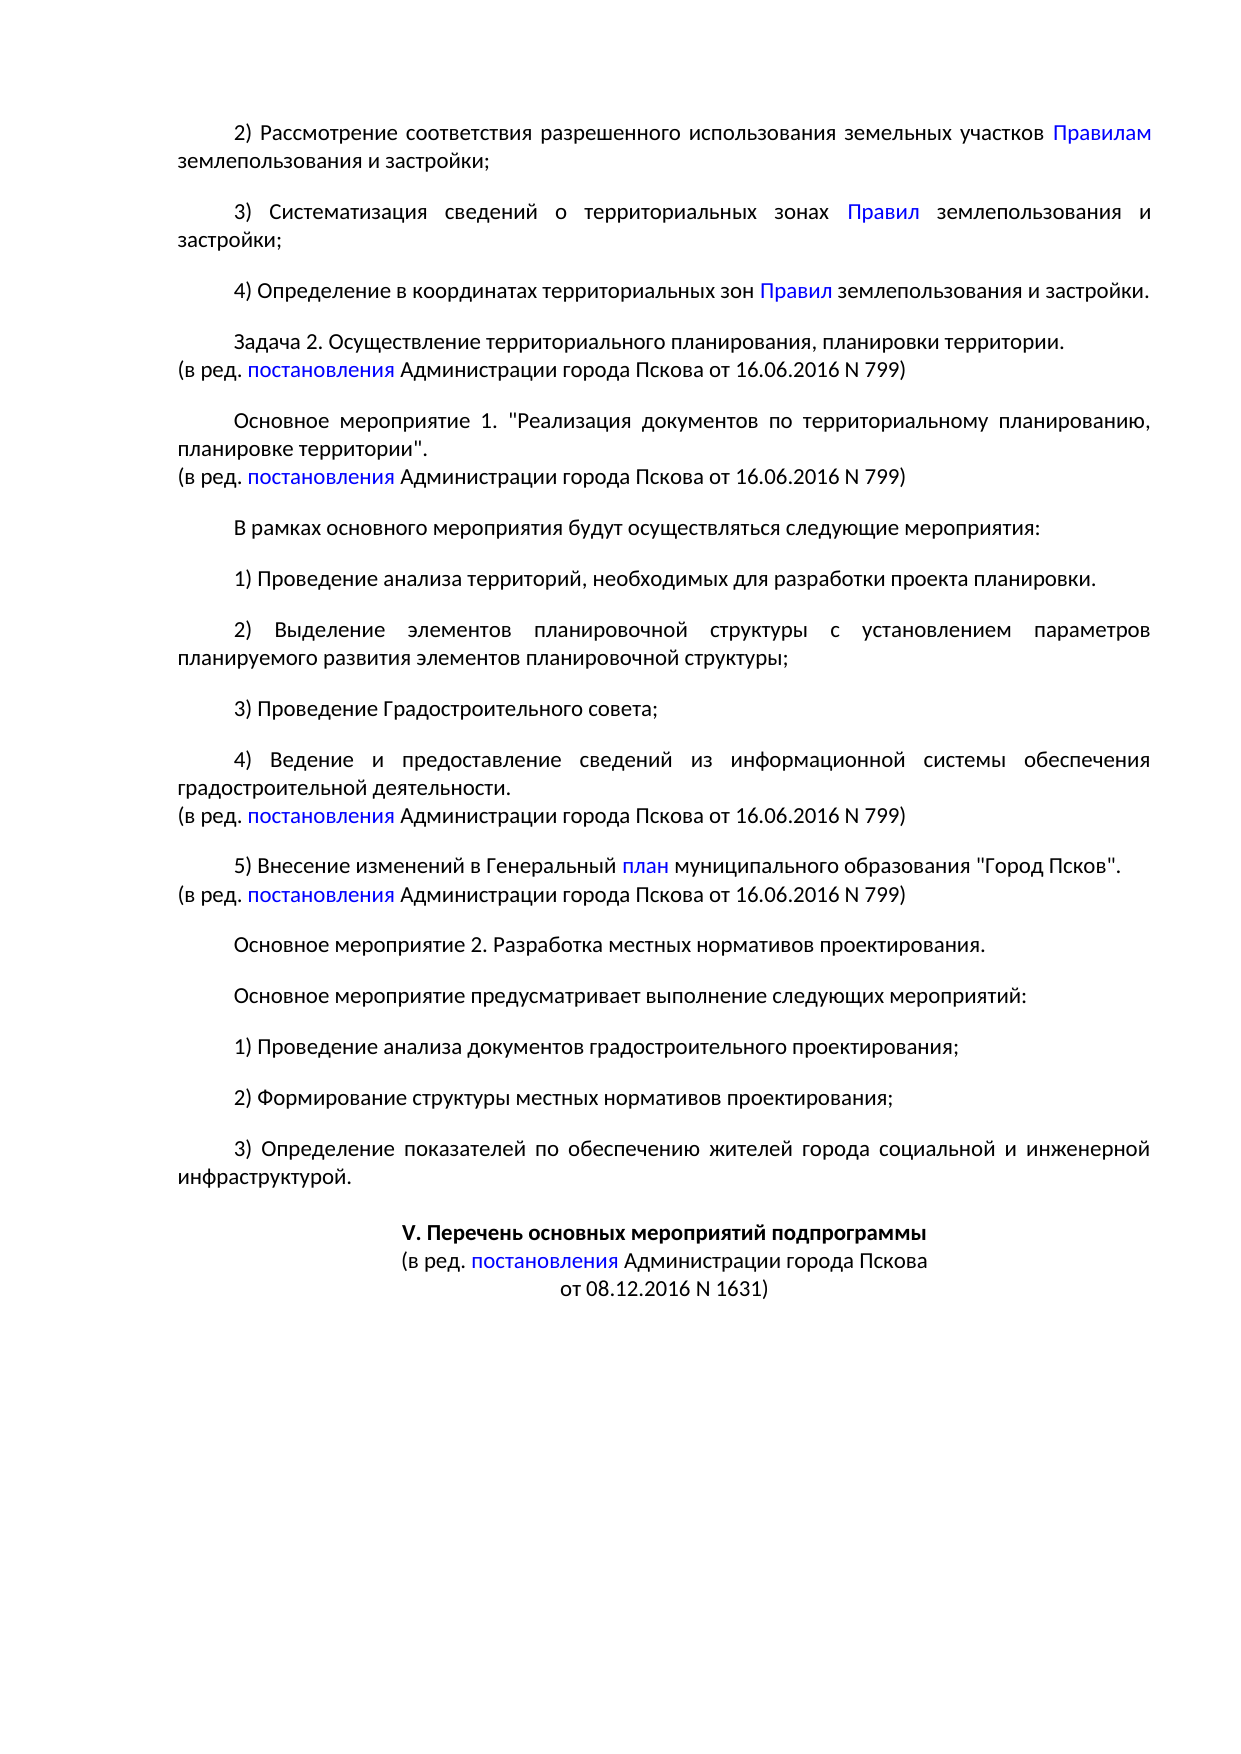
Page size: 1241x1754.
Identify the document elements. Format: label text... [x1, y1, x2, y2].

text (в ред. постановления Администрации города Пскова от 16.06.2016 N 799) [177, 880, 1152, 908]
text Основное мероприятие 1. "Реализация документов по территориальному планированию, планировке территории". [177, 406, 1152, 462]
text Задача 2. Осуществление территориального планирования, планировки территории. [177, 327, 1152, 355]
text 3) Проведение Градостроительного совета; [177, 694, 1152, 722]
text 3) Определение показателей по обеспечению жителей города социальной и инженерной инфраструктурой. [177, 1134, 1152, 1190]
text В рамках основного мероприятия будут осуществляться следующие мероприятия: [177, 513, 1152, 541]
text 2) Рассмотрение соответствия разрешенного использования земельных участков Правилам землепользования и застройки; [177, 118, 1152, 174]
text от 08.12.2016 N 1631) [177, 1274, 1152, 1302]
text 1) Проведение анализа территорий, необходимых для разработки проекта планировки. [177, 564, 1152, 592]
text (в ред. постановления Администрации города Пскова от 16.06.2016 N 799) [177, 462, 1152, 490]
text (в ред. постановления Администрации города Пскова от 16.06.2016 N 799) [177, 355, 1152, 383]
text 3) Систематизация сведений о территориальных зонах Правил землепользования и застройки; [177, 197, 1152, 253]
text 2) Формирование структуры местных нормативов проектирования; [177, 1083, 1152, 1111]
text (в ред. постановления Администрации города Пскова от 16.06.2016 N 799) [177, 801, 1152, 829]
text 4) Определение в координатах территориальных зон Правил землепользования и застройки. [177, 276, 1152, 304]
text Основное мероприятие 2. Разработка местных нормативов проектирования. [177, 931, 1152, 959]
text 5) Внесение изменений в Генеральный план муниципального образования "Город Псков". [177, 852, 1152, 880]
text 2) Выделение элементов планировочной структуры с установлением параметров планируемого развития элементов планировочной структуры; [177, 615, 1152, 671]
text (в ред. постановления Администрации города Пскова [177, 1246, 1152, 1274]
text Основное мероприятие предусматривает выполнение следующих мероприятий: [177, 982, 1152, 1009]
title V. Перечень основных мероприятий подпрограммы [177, 1218, 1152, 1246]
text 4) Ведение и предоставление сведений из информационной системы обеспечения градостроительной деятельности. [177, 745, 1152, 801]
text 1) Проведение анализа документов градостроительного проектирования; [177, 1032, 1152, 1061]
